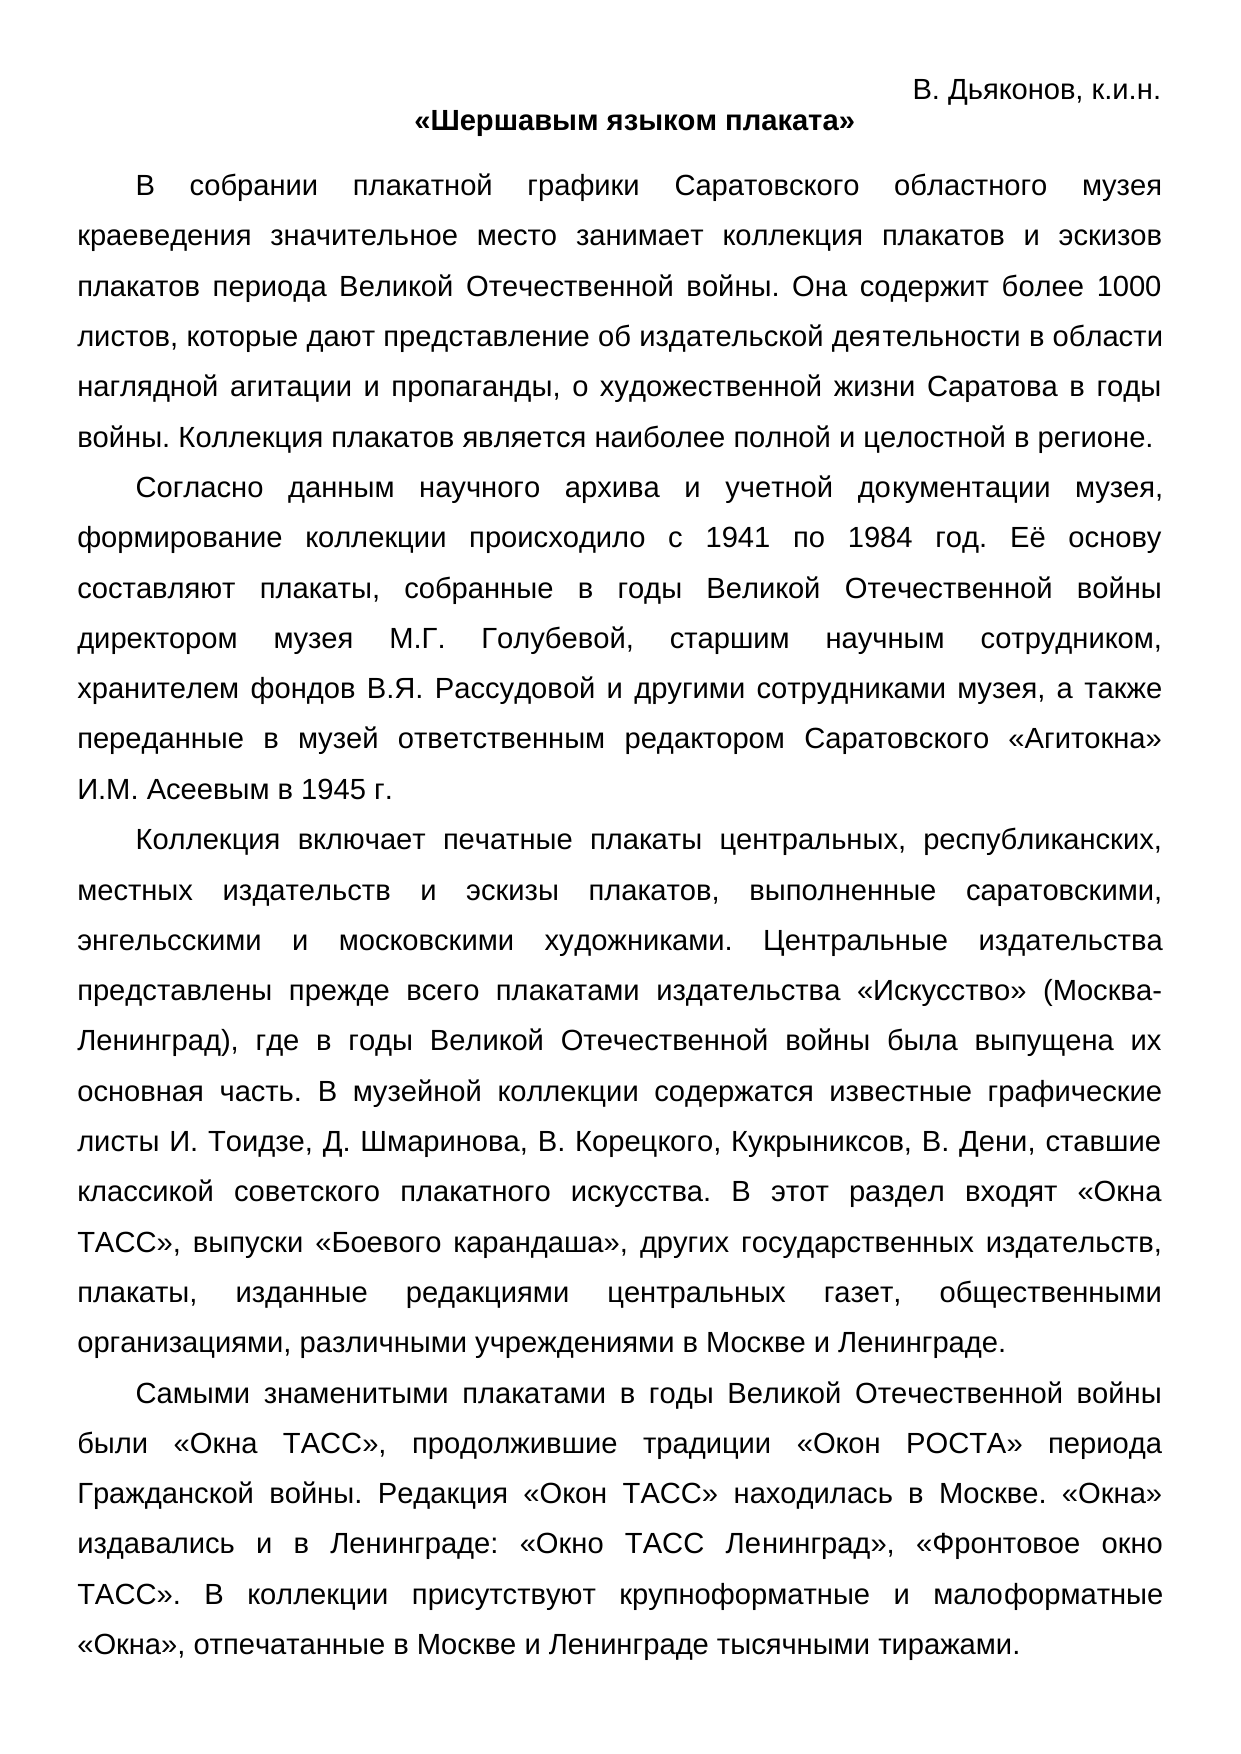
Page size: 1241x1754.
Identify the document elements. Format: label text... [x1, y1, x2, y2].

text Самыми знаменитыми плакатами в годы Великой Отечественной войны были «Окна ТАСС», продолжившие традиции «Окон РОСТА» периода Гражданской войны. Редакция «Окон ТАСС» находилась в Москве. «Окна» издавались и в Ленинграде: «Окно ТАСС Ленинград», «Фронтовое окно ТАСС». В коллекции присутствуют крупноформатные и малоформатные «Окна», отпечатанные в Москве и Ленинграде тысячными тиражами. [77, 1376, 1163, 1661]
text Коллекция включает печатные плакаты центральных, республиканских, местных издательств и эскизы плакатов, выполненные саратовскими, энгельсскими и московскими художниками. Центральные издательства представлены прежде всего плакатами издательства «Искусство» (Москва-Ленинград), где в годы Великой Отечественной войны была выпущена их основная часть. В музейной коллекции содержатся известные графические листы И. Тоидзе, Д. Шмаринова, В. Корецкого, Кукрыниксов, В. Дени, ставшие классикой советского плакатного искусства. В этот раздел входят «Окна ТАСС», выпуски «Боевого карандаша», других государственных издательств, плакаты, изданные редакциями центральных газет, общественными организациями, различными учреждениями в Москве и Ленинграде. [77, 822, 1163, 1359]
text «Шершавым языком плаката» [75, 106, 1134, 137]
text В собрании плакатной графики Саратовского областного музея краеведения значительное место занимает коллекция плакатов и эскизов плакатов периода Великой Отечественной войны. Она содержит более 1000 листов, которые дают представление об издательской деятельности в области наглядной агитации и пропаганды, о художественной жизни Саратова в годы войны. Коллекция плакатов является наиболее полной и целостной в регионе. [77, 168, 1163, 453]
text В. Дьяконов, к.и.н. [77, 75, 1161, 106]
text Согласно данным научного архива и учетной документации музея, формирование коллекции происходило с 1941 по 1984 год. Её основу составляют плакаты, собранные в годы Великой Отечественной войны директором музея М.Г. Голубевой, старшим научным сотрудником, хранителем фондов В.Я. Рассудовой и другими сотрудниками музея, а также переданные в музей ответственным редактором Саратовского «Агитокна» И.М. Асеевым в 1945 г. [77, 470, 1163, 805]
